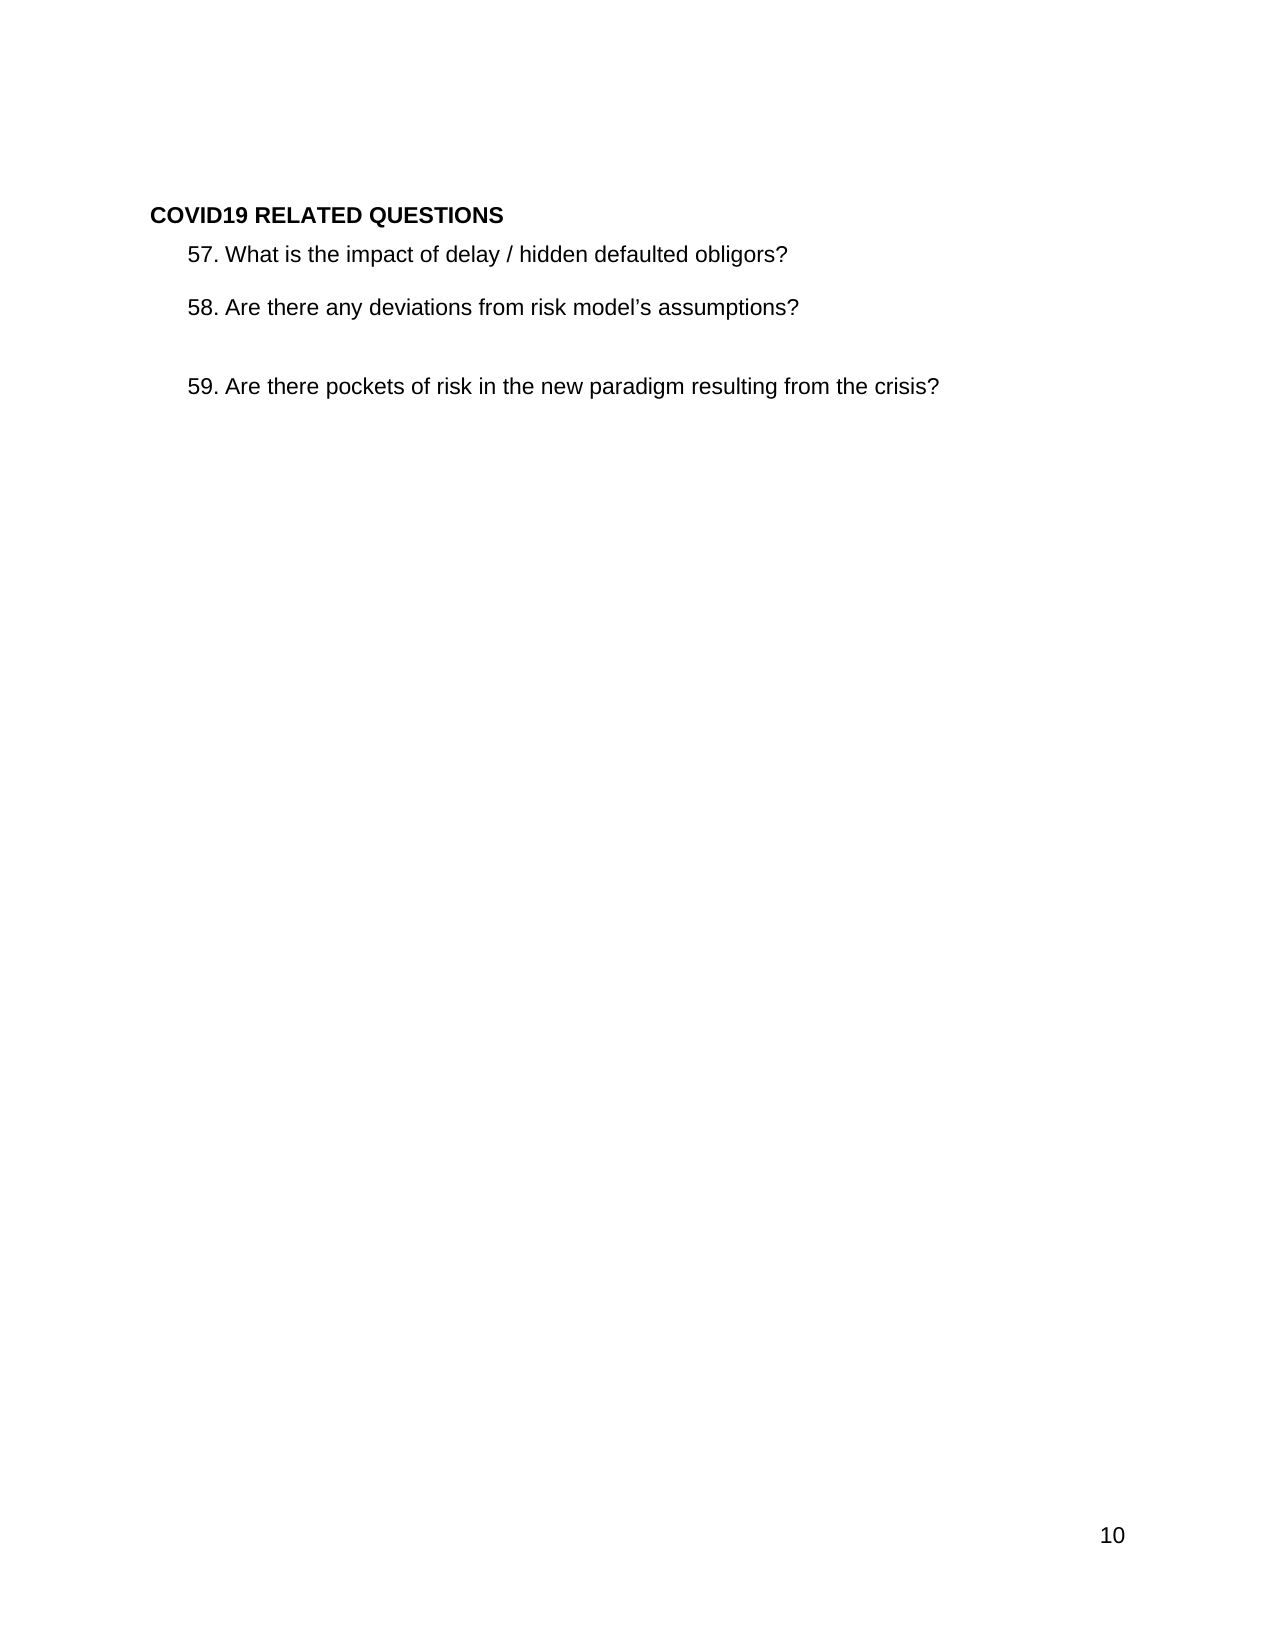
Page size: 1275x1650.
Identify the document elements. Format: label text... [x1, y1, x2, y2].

list Are there pockets of risk in the new paradigm resulting from the crisis? [187, 373, 1125, 399]
text COVID19 RELATED QUESTIONS [150, 202, 1125, 228]
list Are there any deviations from risk model’s assumptions? [187, 293, 1125, 320]
list What is the impact of delay / hidden defaulted obligors? [187, 241, 1125, 267]
